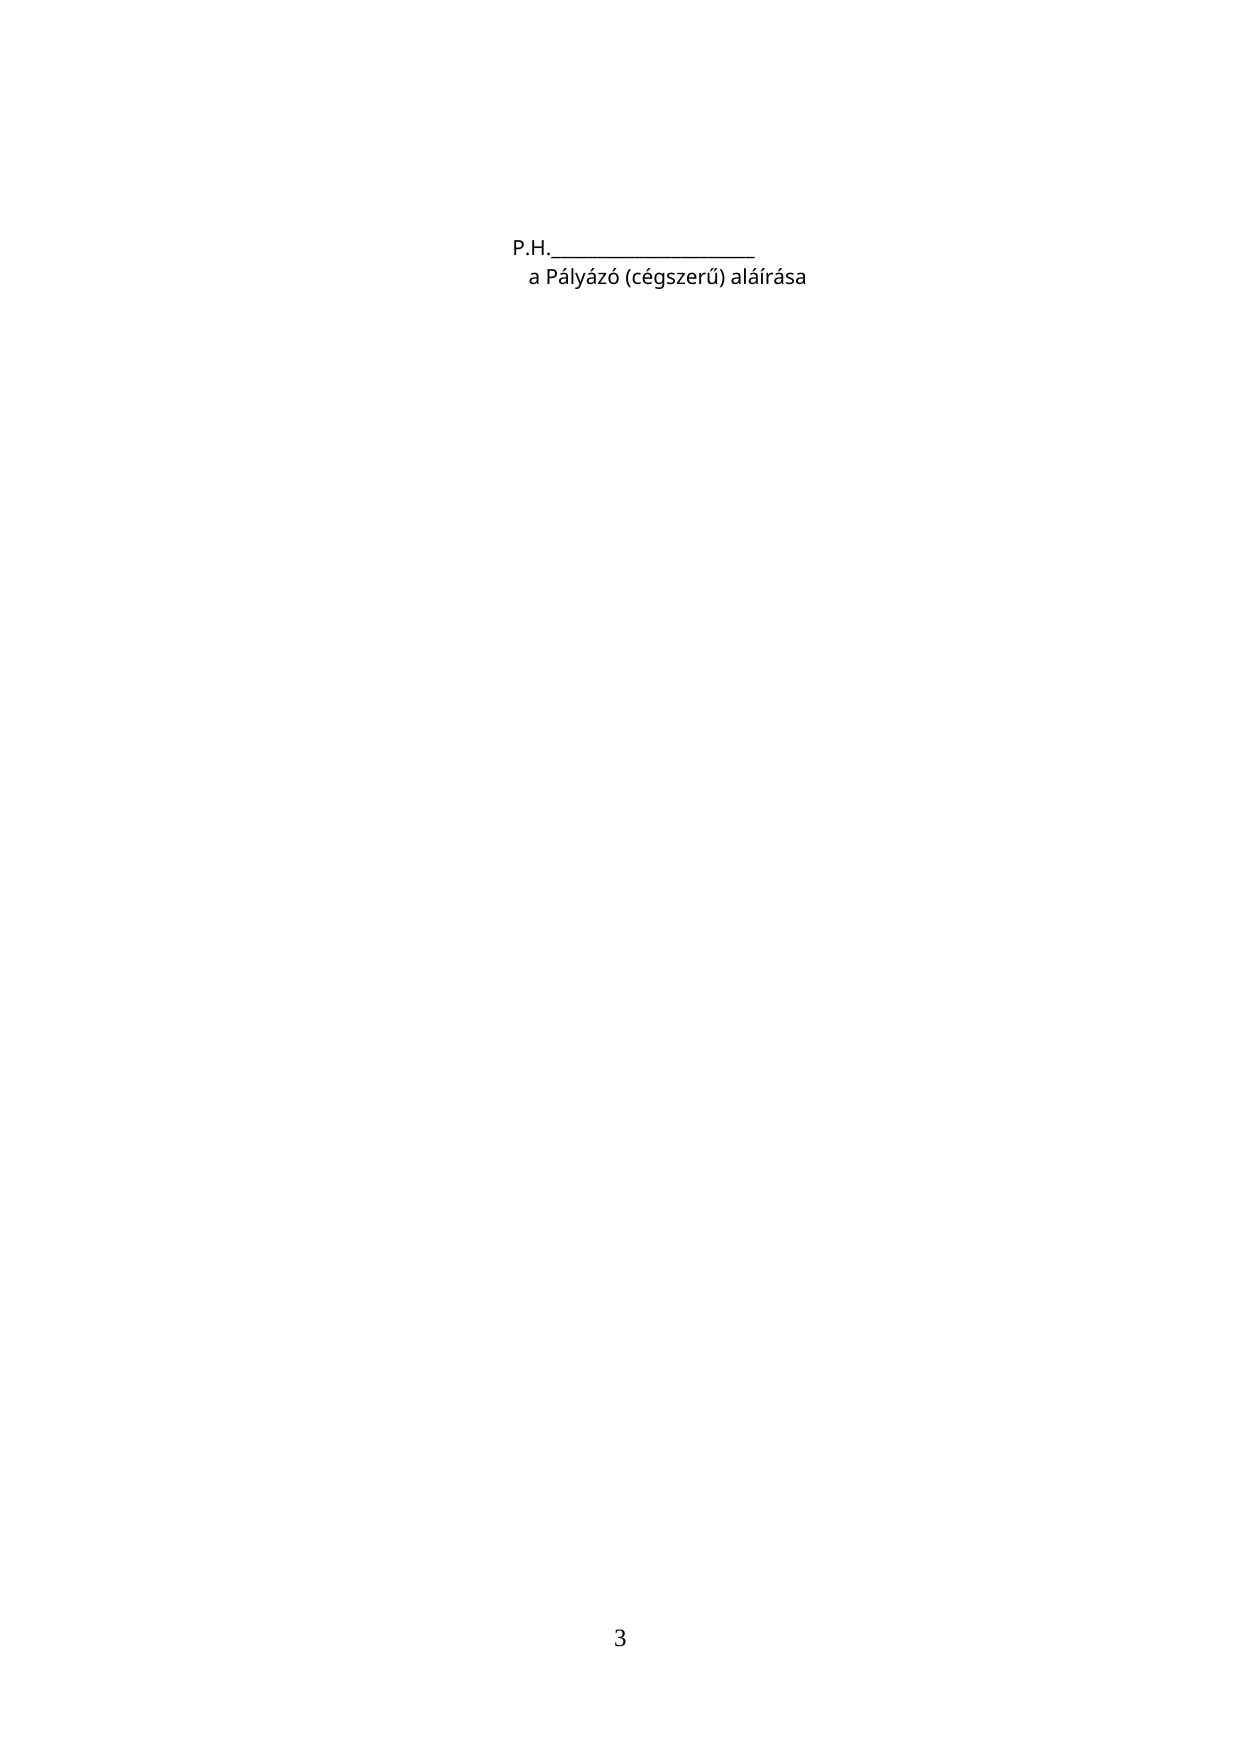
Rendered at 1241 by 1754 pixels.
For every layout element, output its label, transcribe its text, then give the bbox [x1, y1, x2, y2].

text a Pályázó (cégszerű) aláírása [133, 262, 1093, 290]
text P.H.______________________ [133, 233, 1093, 262]
